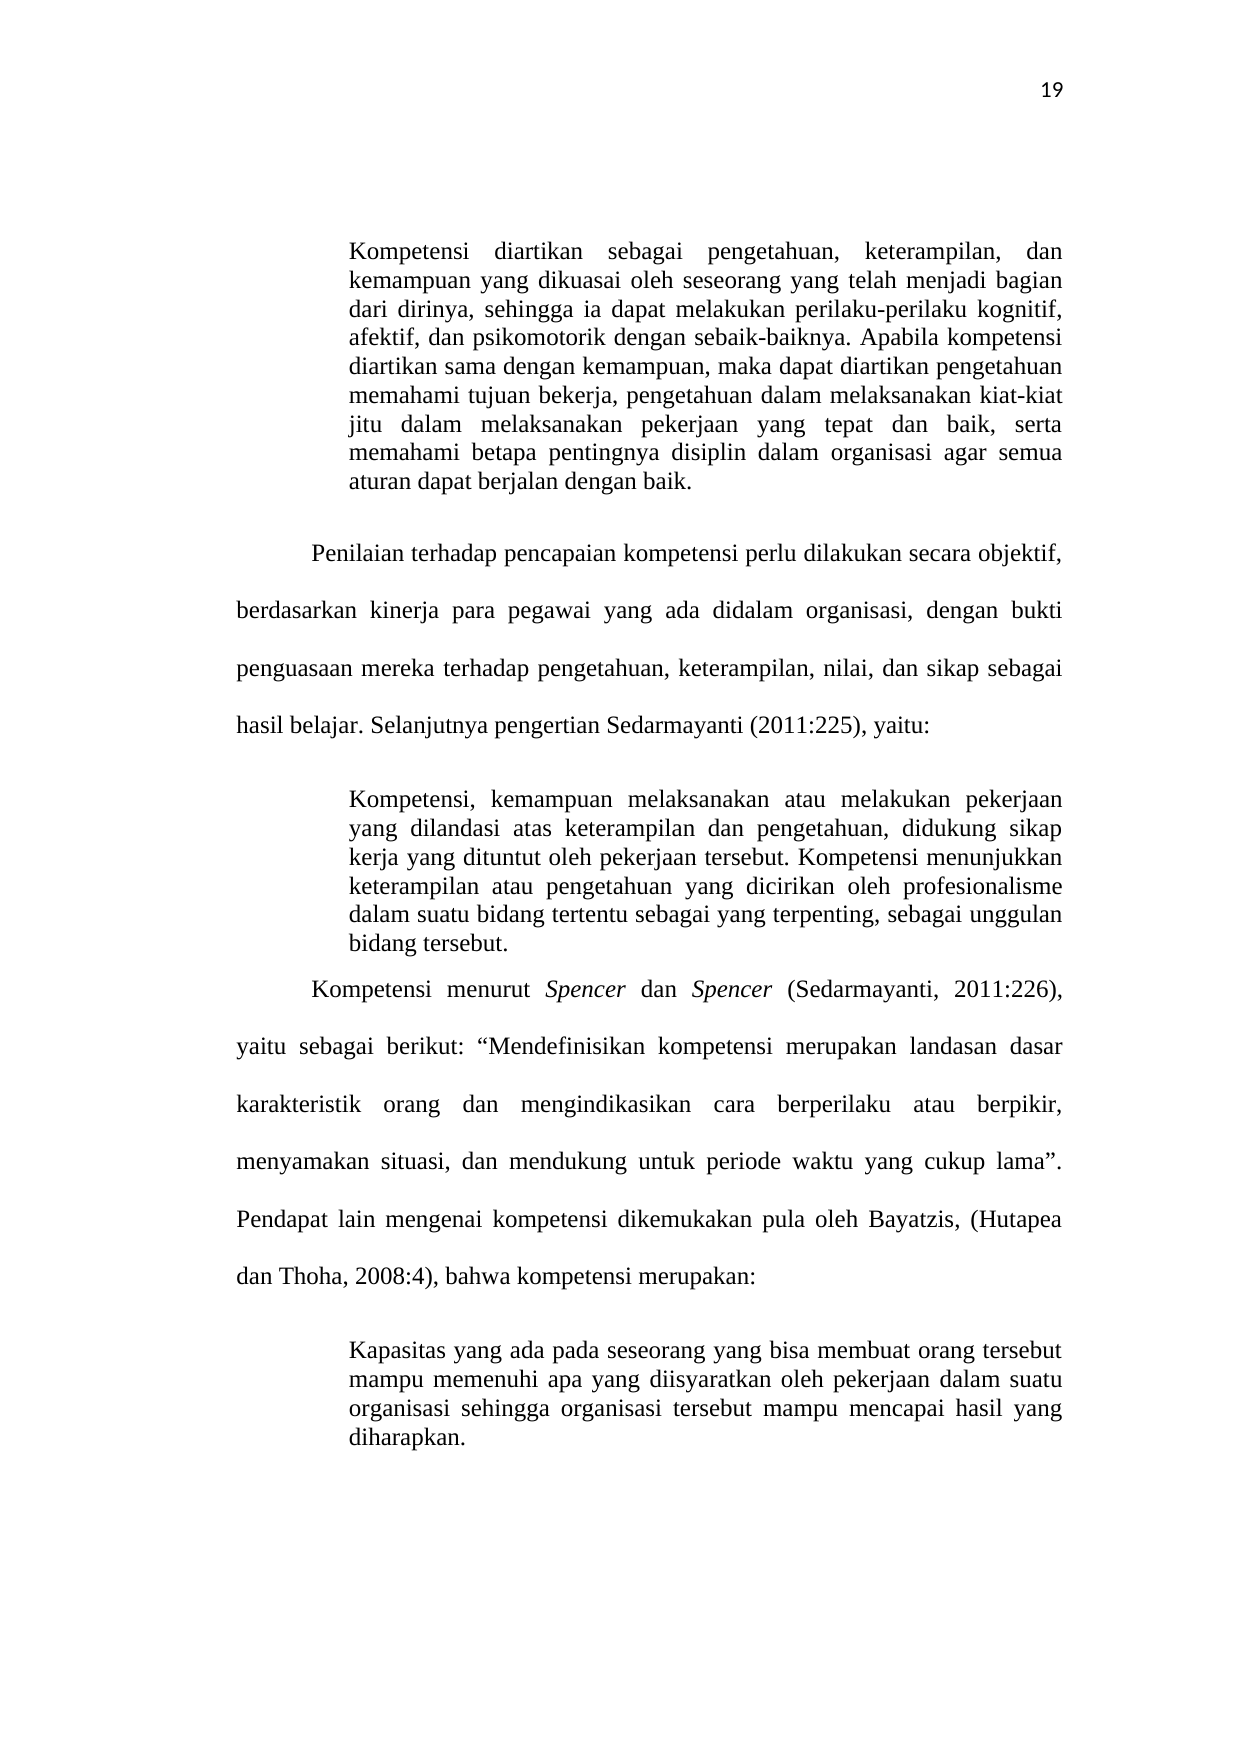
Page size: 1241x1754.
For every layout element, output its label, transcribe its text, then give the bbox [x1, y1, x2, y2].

text Penilaian terhadap pencapaian kompetensi perlu dilakukan secara objektif, berdasarkan kinerja para pegawai yang ada didalam organisasi, dengan bukti penguasaan mereka terhadap pengetahuan, keterampilan, nilai, dan sikap sebagai hasil belajar. Selanjutnya pengertian Sedarmayanti (2011:225), yaitu: [236, 538, 1063, 739]
text Kompetensi, kemampuan melaksanakan atau melakukan pekerjaan yang dilandasi atas keterampilan dan pengetahuan, didukung sikap kerja yang dituntut oleh pekerjaan tersebut. Kompetensi menunjukkan keterampilan atau pengetahuan yang dicirikan oleh profesionalisme dalam suatu bidang tertentu sebagai yang terpenting, sebagai unggulan bidang tersebut. [349, 784, 1063, 957]
text Kompetensi menurut Spencer dan Spencer (Sedarmayanti, 2011:226), yaitu sebagai berikut: “Mendefinisikan kompetensi merupakan landasan dasar karakteristik orang dan mengindikasikan cara berperilaku atau berpikir, menyamakan situasi, dan mendukung untuk periode waktu yang cukup lama”. Pendapat lain mengenai kompetensi dikemukakan pula oleh Bayatzis, (Hutapea dan Thoha, 2008:4), bahwa kompetensi merupakan: [236, 974, 1063, 1290]
text Kapasitas yang ada pada seseorang yang bisa membuat orang tersebut mampu memenuhi apa yang diisyaratkan oleh pekerjaan dalam suatu organisasi sehingga organisasi tersebut mampu mencapai hasil yang diharapkan. [349, 1335, 1063, 1450]
text Kompetensi diartikan sebagai pengetahuan, keterampilan, dan kemampuan yang dikuasai oleh seseorang yang telah menjadi bagian dari dirinya, sehingga ia dapat melakukan perilaku-perilaku kognitif, afektif, dan psikomotorik dengan sebaik-baiknya. Apabila kompetensi diartikan sama dengan kemampuan, maka dapat diartikan pengetahuan memahami tujuan bekerja, pengetahuan dalam melaksanakan kiat-kiat jitu dalam melaksanakan pekerjaan yang tepat dan baik, serta memahami betapa pentingnya disiplin dalam organisasi agar semua aturan dapat berjalan dengan baik. [349, 236, 1063, 495]
